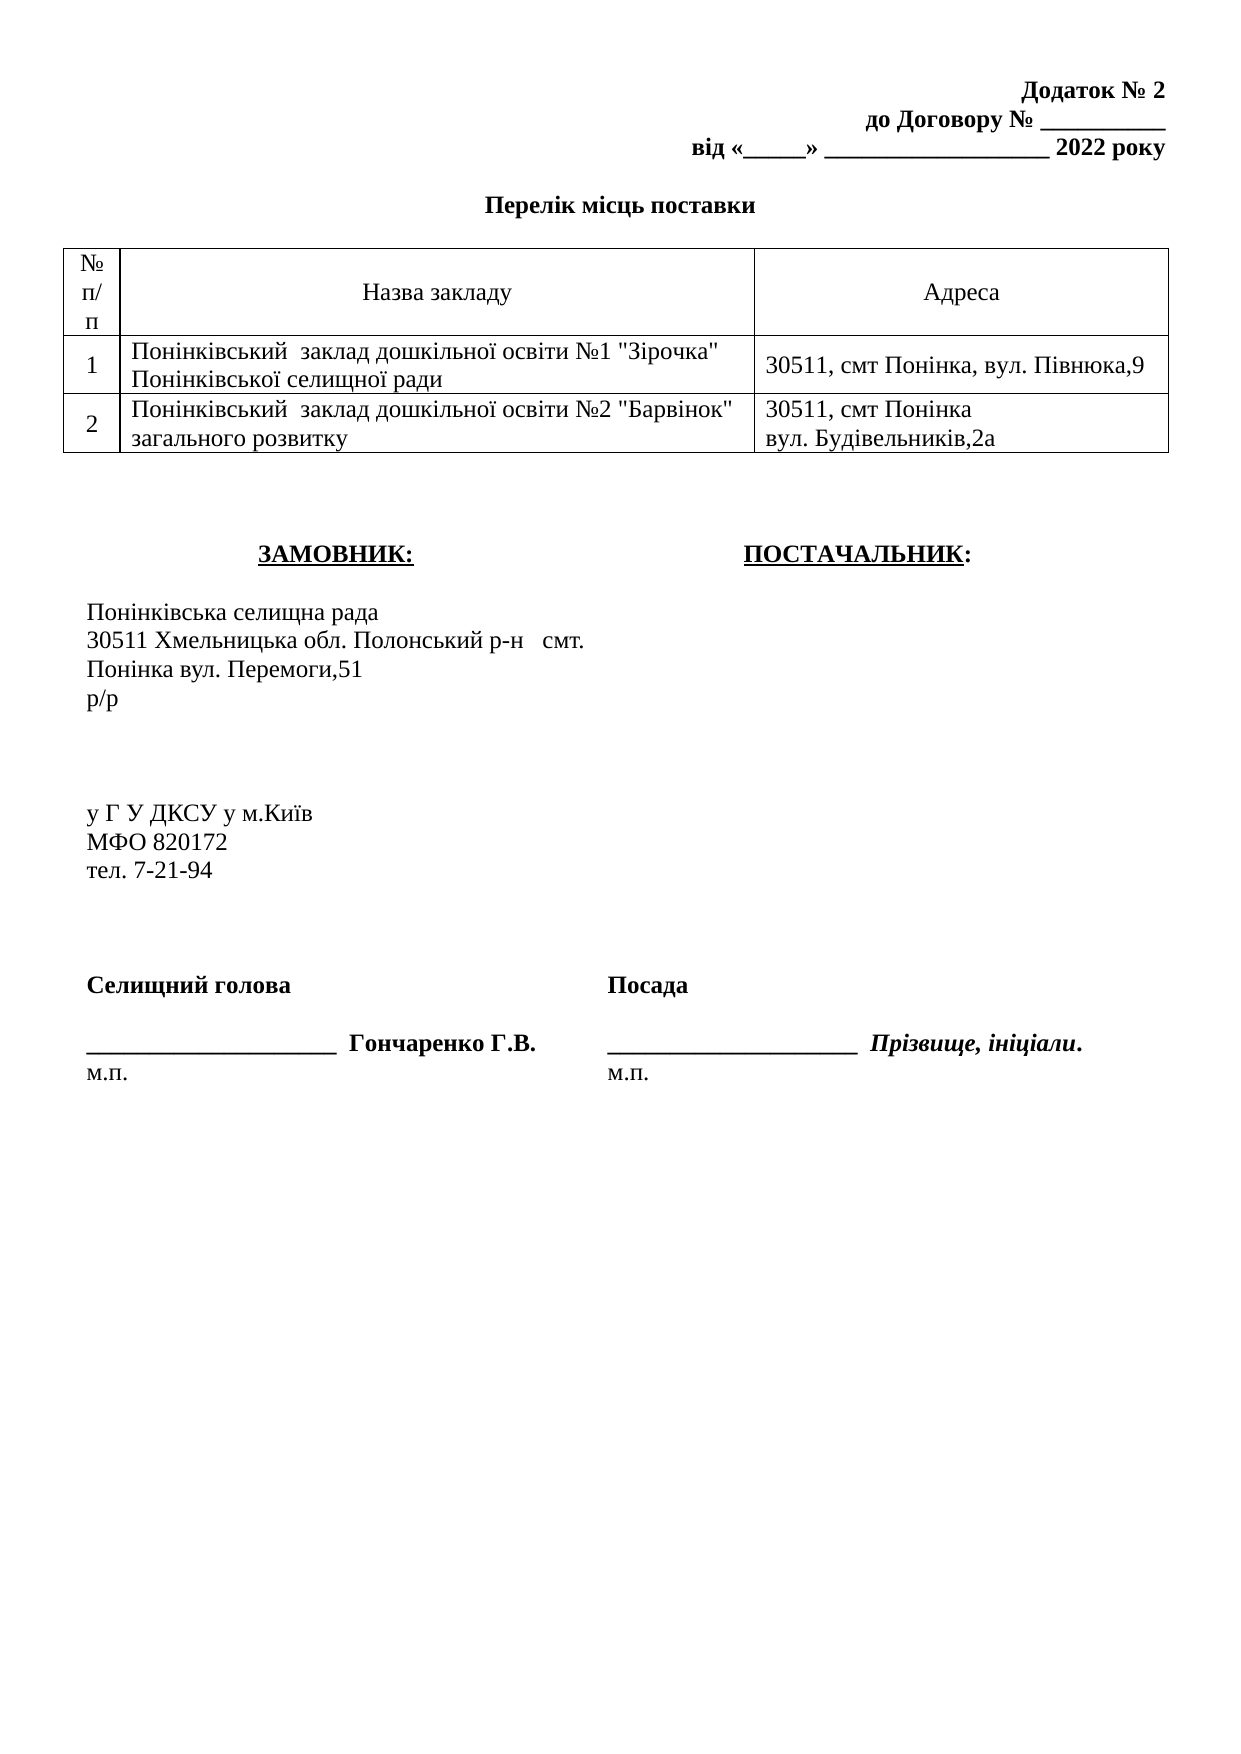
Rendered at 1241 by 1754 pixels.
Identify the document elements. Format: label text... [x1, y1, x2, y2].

text до Договору № __________ [75, 104, 1165, 132]
table_header ПОСТАЧАЛЬНИК: Посада ____________________ Прізвище, ініціали. м.п. [596, 510, 1119, 1133]
table_header ЗАМОВНИК: Понінківська селищна рада 30511 Хмельницька обл. Полонський р-н смт. Понінка вул. Перемоги,51 р/р у Г У ДКСУ у м.Київ МФО 820172 тел. 7-21-94 Селищний голова ____________________ Гончаренко Г.В. м.п. [75, 510, 596, 1133]
text Перелік місць поставки [75, 190, 1165, 219]
table_header Назва закладу [121, 249, 754, 335]
text від «_____» __________________ 2022 року [75, 132, 1165, 161]
table_header Адреса [755, 249, 1168, 335]
table_cell Понінківський заклад дошкільної освіти №2 "Барвінок" загального розвитку [121, 394, 754, 452]
text Додаток № 2 [75, 75, 1165, 104]
table_cell Понінківський заклад дошкільної освіти №1 "Зірочка" Понінківської селищної ради [121, 336, 754, 393]
table_cell 30511, смт Понінка вул. Будівельників,2а [755, 394, 1168, 452]
table_header № п/п [64, 249, 119, 335]
table_cell 30511, смт Понінка, вул. Півнюка,9 [755, 336, 1168, 393]
table_cell 2 [64, 394, 119, 452]
table_cell 1 [64, 336, 119, 393]
